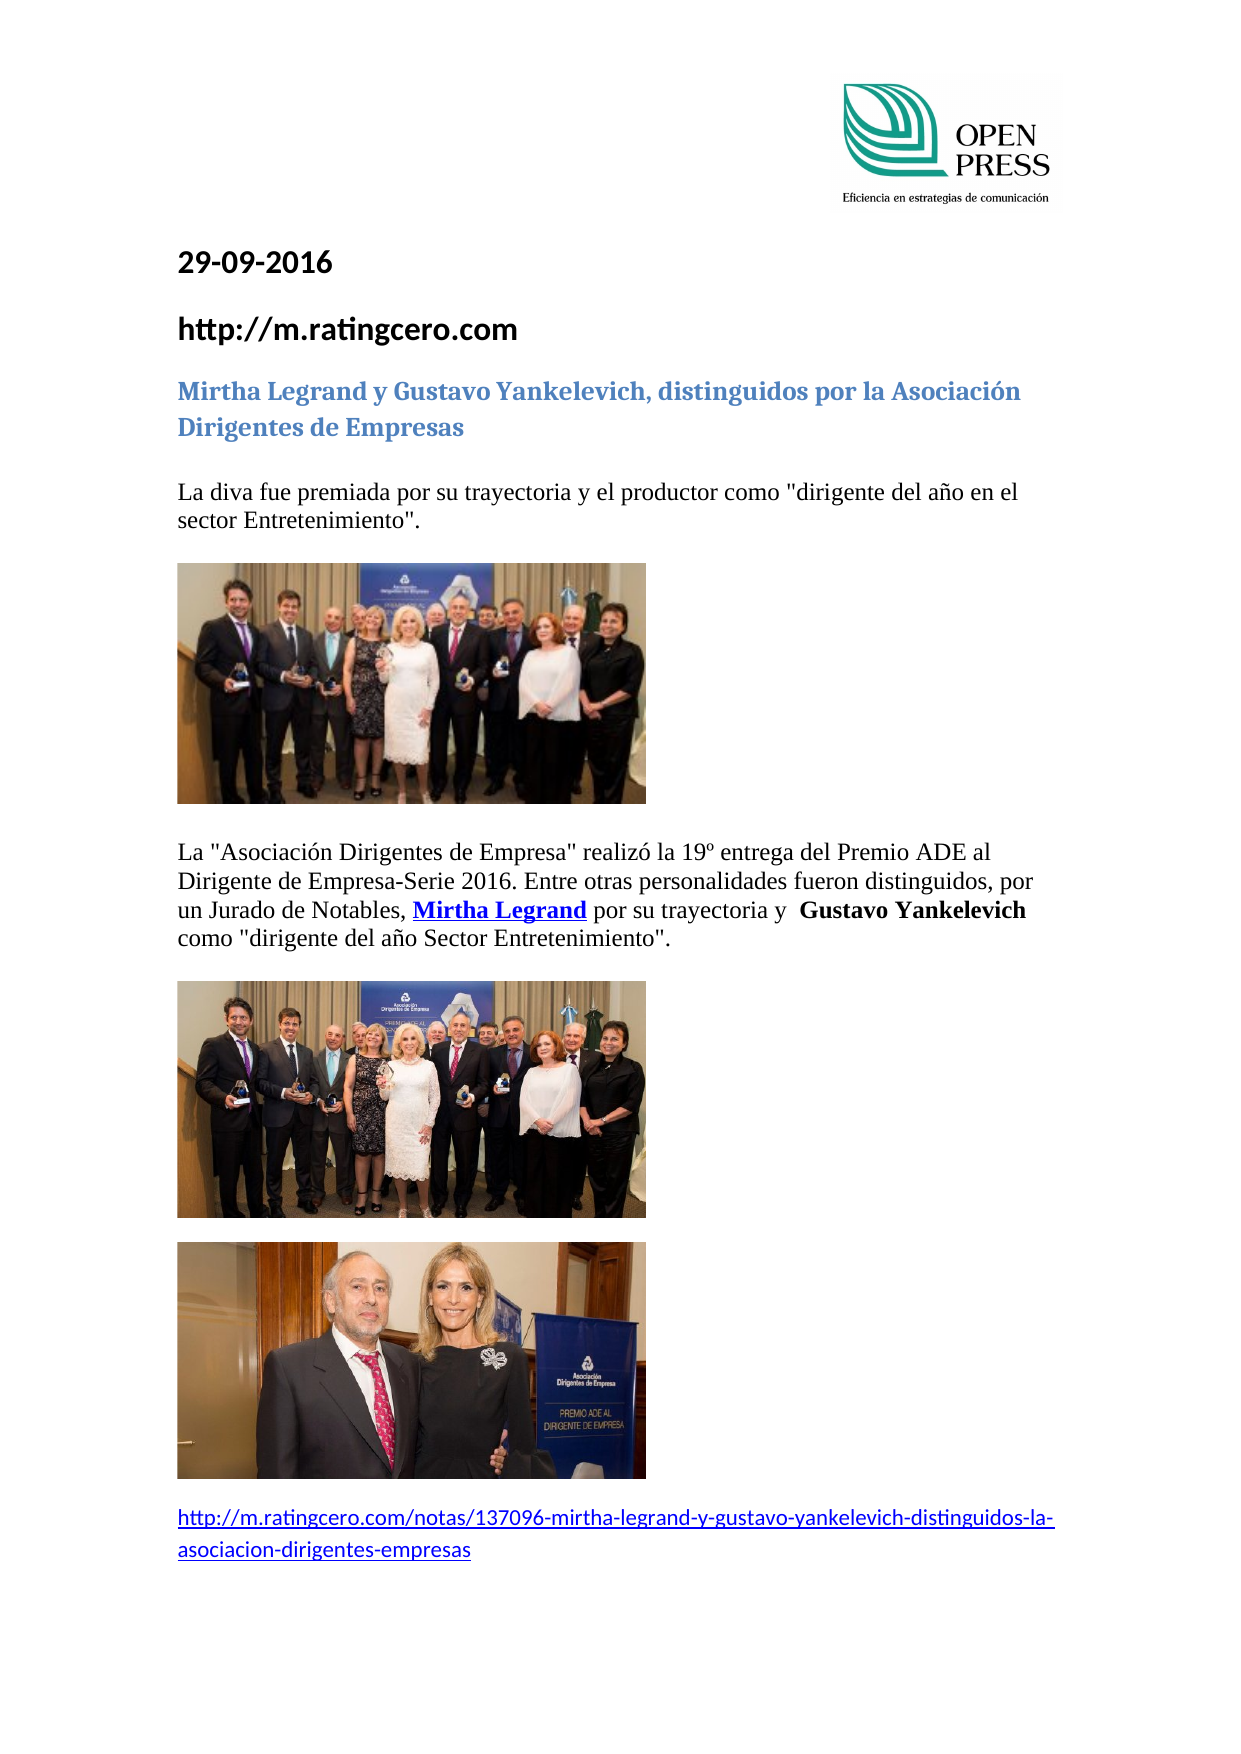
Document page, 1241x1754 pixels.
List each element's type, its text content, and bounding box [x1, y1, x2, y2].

text http://m.ratingcero.com/notas/137096-mirtha-legrand-y-gustavo-yankelevich-distinguidos-la-asociacion-dirigentes-empresas [177, 1503, 1063, 1563]
picture [830, 73, 1064, 213]
subtitle Mirtha Legrand y Gustavo Yankelevich, distinguidos por la Asociación Dirigentes de Empresas [177, 376, 1063, 443]
picture [177, 1242, 646, 1479]
text La diva fue premiada por su trayectoria y el productor como "dirigente del año en el sector Entretenimiento". [177, 477, 1063, 534]
text La "Asociación Dirigentes de Empresa" realizó la 19º entrega del Premio ADE al Dirigente de Empresa-Serie 2016. Entre otras personalidades fueron distinguidos, por un Jurado de Notables, Mirtha Legrand por su trayectoria y Gustavo Yankelevich como "dirigente del año Sector Entretenimiento". [177, 837, 1063, 952]
text 29-09-2016 [177, 241, 1063, 282]
picture [177, 981, 646, 1218]
text http://m.ratingcero.com [177, 308, 1063, 349]
picture [177, 563, 646, 804]
